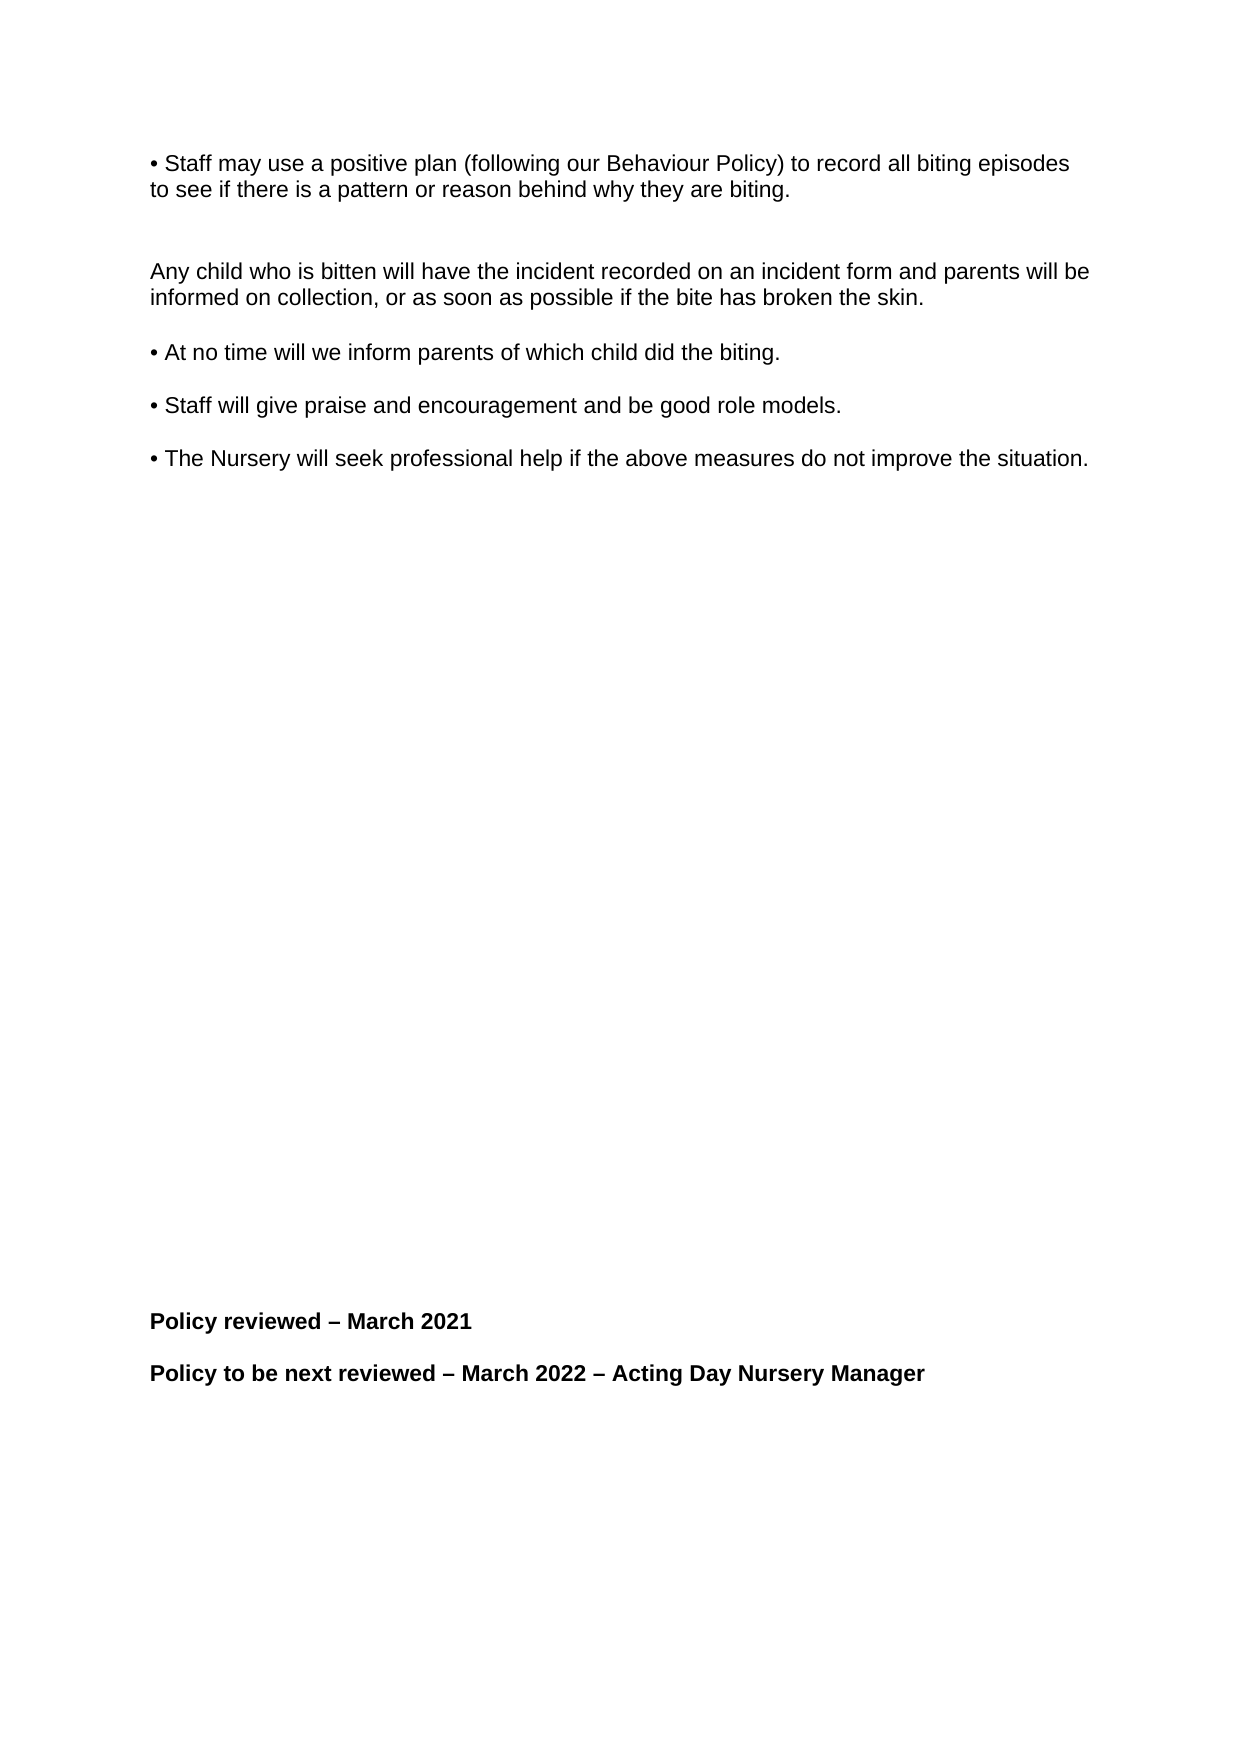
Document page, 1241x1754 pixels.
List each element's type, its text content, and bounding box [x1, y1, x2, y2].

text Policy reviewed – March 2021 [149, 1308, 1090, 1334]
text • The Nursery will seek professional help if the above measures do not improve the situation. [150, 445, 1090, 471]
text • Staff will give praise and encouragement and be good role models. [150, 392, 1090, 418]
text Policy to be next reviewed – March 2022 – Acting Day Nursery Manager [149, 1360, 1090, 1387]
text • Staff may use a positive plan (following our Behaviour Policy) to record all biting episodes to see if there is a pattern or reason behind why they are biting. [150, 150, 1090, 203]
text Any child who is bitten will have the incident recorded on an incident form and parents will be informed on collection, or as soon as possible if the bite has broken the skin. [150, 258, 1090, 311]
text • At no time will we inform parents of which child did the biting. [150, 339, 1090, 366]
